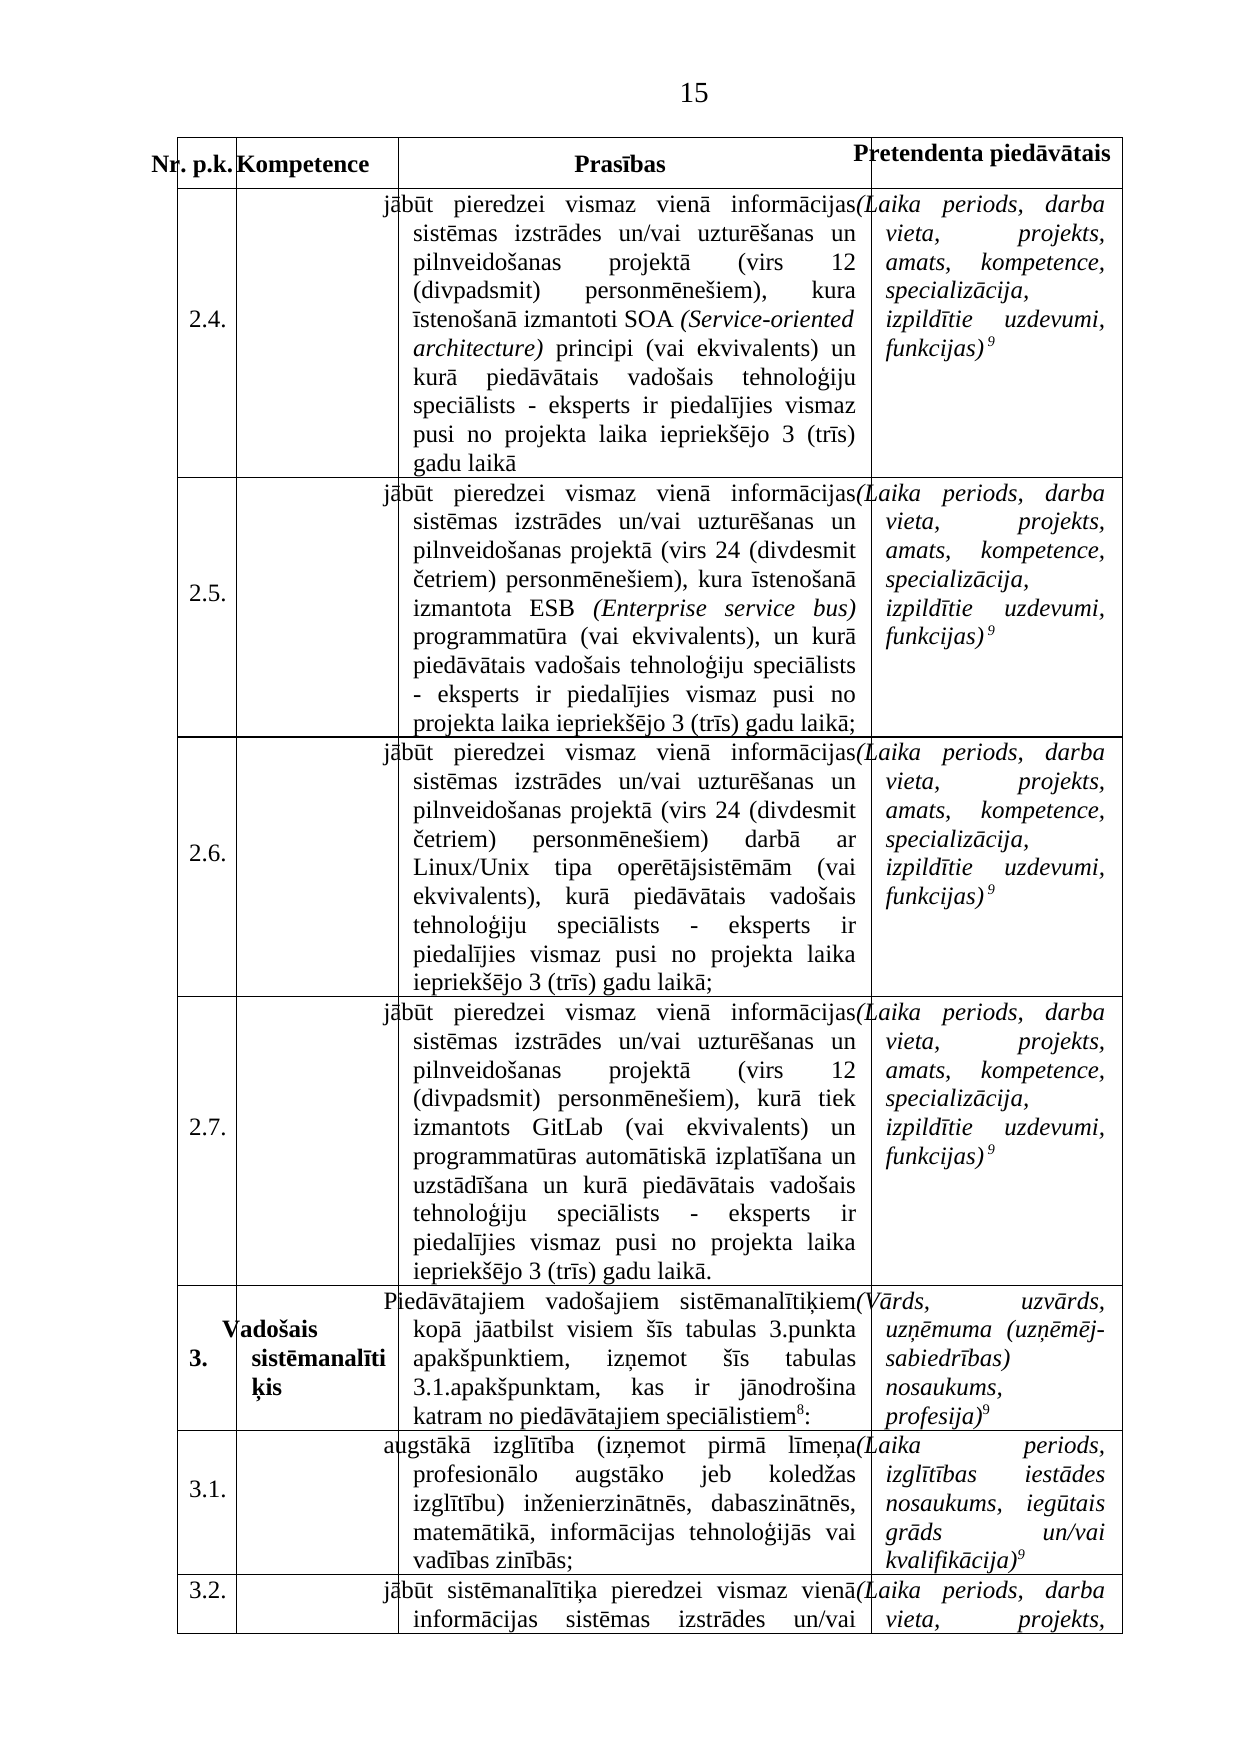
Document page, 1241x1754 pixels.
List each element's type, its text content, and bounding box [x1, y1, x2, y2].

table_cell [399, 1575, 871, 1633]
table_cell [237, 738, 398, 996]
table_header Kompetence [237, 138, 398, 188]
table_cell jābūt pieredzei vismaz vienā informācijas sistēmas izstrādes un/vai uzturēšanas un pilnveidošanas projektā (virs 24 (divdesmit četriem) personmēnešiem) darbā ar Linux/Unix tipa operētājsistēmām (vai ekvivalents), kurā piedāvātais vadošais tehnoloģiju speciālists - eksperts ir piedalījies vismaz pusi no projekta laika iepriekšējo 3 (trīs) gadu laikā; [399, 738, 871, 996]
table_cell [237, 478, 398, 736]
table_header Pretendenta piedāvātais [872, 138, 1122, 188]
table_cell (Vārds, uzvārds, uzņēmuma (uzņēmēj-sabiedrības) nosaukums, profesija)9 [872, 1286, 1122, 1429]
table_cell [178, 1431, 236, 1574]
table_cell [237, 1431, 398, 1574]
table_cell jābūt pieredzei vismaz vienā informācijas sistēmas izstrādes un/vai uzturēšanas un pilnveidošanas projektā (virs 12 (divpadsmit) personmēnešiem), kura īstenošanā izmantoti SOA (Service-oriented architecture) principi (vai ekvivalents) un kurā piedāvātais vadošais tehnoloģiju speciālists - eksperts ir piedalījies vismaz pusi no projekta laika iepriekšējo 3 (trīs) gadu laikā [399, 189, 871, 477]
table_cell [178, 738, 236, 996]
table_cell augstākā izglītība (izņemot pirmā līmeņa profesionālo augstāko jeb koledžas izglītību) inženierzinātnēs, dabaszinātnēs, matemātikā, informācijas tehnoloģijās vai vadības zinībās; [399, 1431, 871, 1574]
table_cell [237, 1575, 398, 1633]
table_cell (Laika periods, izglītības iestādes nosaukums, iegūtais grāds un/vai kvalifikācija)9 [872, 1431, 1122, 1574]
table_cell (Laika periods, darba vieta, projekts, amats, kompetence, specializācija, izpildītie uzdevumi, funkcijas) 9 [872, 478, 1122, 736]
table_cell [178, 189, 236, 477]
table_cell [237, 997, 398, 1285]
table_cell [178, 1286, 236, 1429]
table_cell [872, 189, 1122, 477]
table_cell [178, 1575, 236, 1633]
table_header Nr. p.k. [178, 138, 236, 188]
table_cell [872, 1575, 1122, 1633]
table_cell jābūt pieredzei vismaz vienā informācijas sistēmas izstrādes un/vai uzturēšanas un pilnveidošanas projektā (virs 12 (divpadsmit) personmēnešiem), kurā tiek izmantots GitLab (vai ekvivalents) un programmatūras automātiskā izplatīšana un uzstādīšana un kurā piedāvātais vadošais tehnoloģiju speciālists - eksperts ir piedalījies vismaz pusi no projekta laika iepriekšējo 3 (trīs) gadu laikā. [399, 997, 871, 1285]
table_cell Vadošais sistēmanalītiķis [237, 1286, 398, 1429]
table_cell jābūt pieredzei vismaz vienā informācijas sistēmas izstrādes un/vai uzturēšanas un pilnveidošanas projektā (virs 24 (divdesmit četriem) personmēnešiem), kura īstenošanā izmantota ESB (Enterprise service bus) programmatūra (vai ekvivalents), un kurā piedāvātais vadošais tehnoloģiju speciālists - eksperts ir piedalījies vismaz pusi no projekta laika iepriekšējo 3 (trīs) gadu laikā; [399, 478, 871, 736]
table_cell (Laika periods, darba vieta, projekts, amats, kompetence, specializācija, izpildītie uzdevumi, funkcijas) 9 [872, 997, 1122, 1285]
table_cell (Laika periods, darba vieta, projekts, amats, kompetence, specializācija, izpildītie uzdevumi, funkcijas) 9 [872, 738, 1122, 996]
table_cell [237, 189, 398, 477]
table_cell [178, 997, 236, 1285]
table_header Prasības [399, 138, 871, 188]
table_cell Piedāvātajiem vadošajiem sistēmanalītiķiem kopā jāatbilst visiem šīs tabulas 3.punkta apakšpunktiem, izņemot šīs tabulas 3.1.apakšpunktam, kas ir jānodrošina katram no piedāvātajiem speciālistiem8: [399, 1286, 871, 1429]
table_cell [178, 478, 236, 736]
